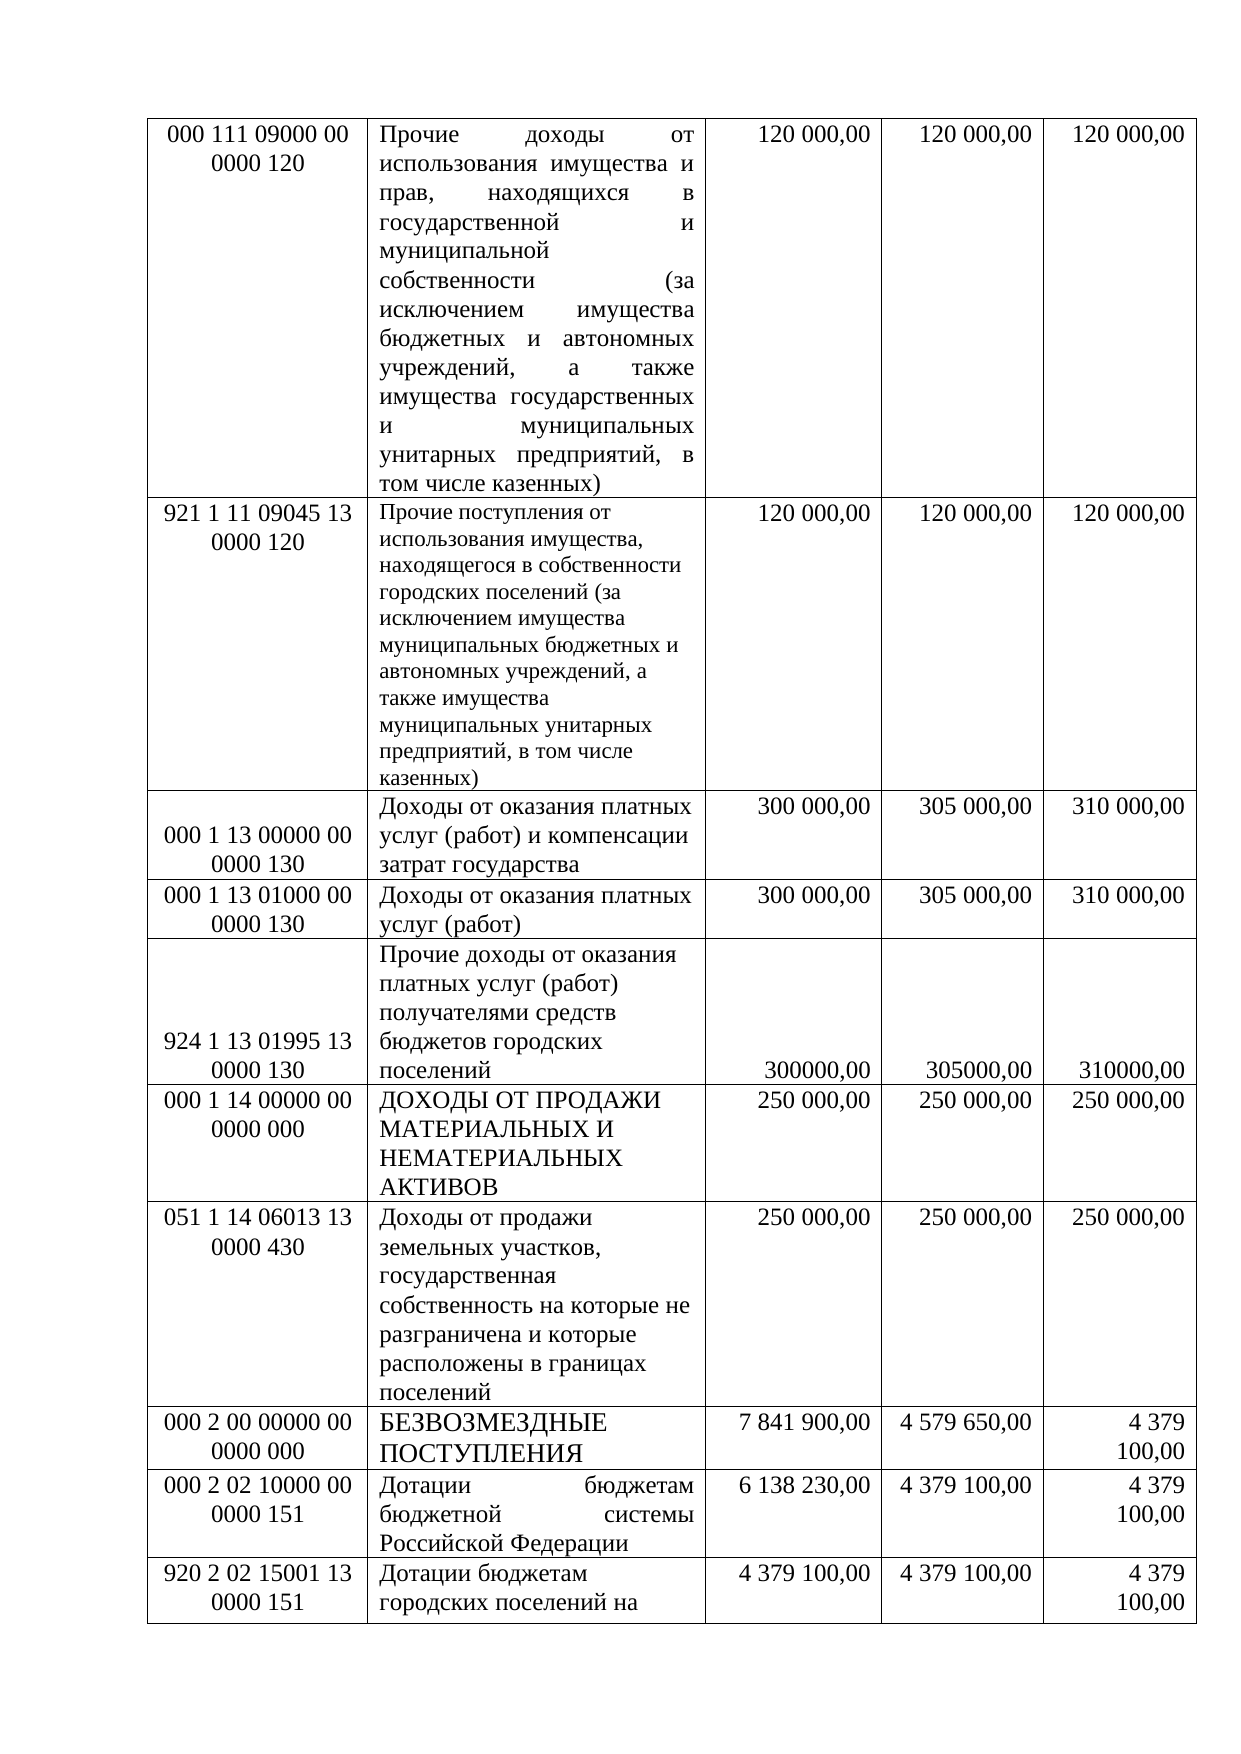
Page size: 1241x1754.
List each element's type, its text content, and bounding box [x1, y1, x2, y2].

table_cell 000 2 00 00000 00 0000 000 [148, 1407, 367, 1469]
table_cell 120 000,00 [882, 498, 1043, 790]
table_cell 250 000,00 [882, 1202, 1043, 1406]
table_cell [368, 1558, 705, 1623]
table_cell 120 000,00 [882, 119, 1043, 497]
table_cell 000 111 09000 00 0000 120 [148, 119, 367, 497]
table_cell 300 000,00 [706, 880, 881, 938]
table_cell 924 1 13 01995 13 0000 130 [148, 939, 367, 1084]
table_cell Прочие доходы от оказания платных услуг (работ) получателями средств бюджетов городских поселений [368, 939, 705, 1084]
table_cell Доходы от оказания платных услуг (работ) [368, 880, 705, 938]
table_cell ДОХОДЫ ОТ ПРОДАЖИ МАТЕРИАЛЬНЫХ И НЕМАТЕРИАЛЬНЫХ АКТИВОВ [368, 1085, 705, 1201]
table_cell 120 000,00 [706, 119, 881, 497]
table_cell БЕЗВОЗМЕЗДНЫЕ ПОСТУПЛЕНИЯ [368, 1407, 705, 1469]
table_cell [148, 1558, 367, 1623]
table_cell 4 579 650,00 [882, 1407, 1043, 1469]
table_cell 921 1 11 09045 13 0000 120 [148, 498, 367, 790]
table_cell 310 000,00 [1044, 880, 1196, 938]
table_cell 250 000,00 [882, 1085, 1043, 1201]
table_cell 4 379 100,00 [1044, 1558, 1196, 1623]
table_cell Прочие поступления от использования имущества, находящегося в собственности городских поселений (за исключением имущества муниципальных бюджетных и автономных учреждений, а также имущества муниципальных унитарных предприятий, в том числе казенных) [368, 498, 705, 790]
table_cell Дотации бюджетам бюджетной системы Российской Федерации [368, 1470, 705, 1557]
table_cell 7 841 900,00 [706, 1407, 881, 1469]
table_cell Прочие доходы от использования имущества и прав, находящихся в государственной и муниципальной собственности (за исключением имущества бюджетных и автономных учреждений, а также имущества государственных и муниципальных унитарных предприятий, в том числе казенных) [368, 119, 705, 497]
table_cell 310000,00 [1044, 939, 1196, 1084]
table_cell Доходы от продажи земельных участков, государственная собственность на которые не разграничена и которые расположены в границах поселений [368, 1202, 705, 1406]
table_cell 000 1 13 00000 00 0000 130 [148, 791, 367, 878]
table_cell 000 1 13 01000 00 0000 130 [148, 880, 367, 938]
table_cell 310 000,00 [1044, 791, 1196, 878]
table_cell 4 379 100,00 [882, 1558, 1043, 1623]
table_cell 051 1 14 06013 13 0000 430 [148, 1202, 367, 1406]
table_cell 000 2 02 10000 00 0000 151 [148, 1470, 367, 1557]
table_cell 120 000,00 [1044, 498, 1196, 790]
table_cell 250 000,00 [706, 1202, 881, 1406]
table_cell 120 000,00 [1044, 119, 1196, 497]
table_cell 4 379 100,00 [706, 1558, 881, 1623]
table_cell 4 379 100,00 [882, 1470, 1043, 1557]
table_cell 300000,00 [706, 939, 881, 1084]
table_cell 6 138 230,00 [706, 1470, 881, 1557]
table_cell 305000,00 [882, 939, 1043, 1084]
table_cell 250 000,00 [1044, 1202, 1196, 1406]
table_cell 300 000,00 [706, 791, 881, 878]
table_cell 305 000,00 [882, 880, 1043, 938]
table_cell 305 000,00 [882, 791, 1043, 878]
table_cell 000 1 14 00000 00 0000 000 [148, 1085, 367, 1201]
table_cell 4 379 100,00 [1044, 1407, 1196, 1469]
table_cell 250 000,00 [1044, 1085, 1196, 1201]
table_cell 120 000,00 [706, 498, 881, 790]
table_cell Доходы от оказания платных услуг (работ) и компенсации затрат государства [368, 791, 705, 878]
table_cell 250 000,00 [706, 1085, 881, 1201]
table_cell 4 379 100,00 [1044, 1470, 1196, 1557]
